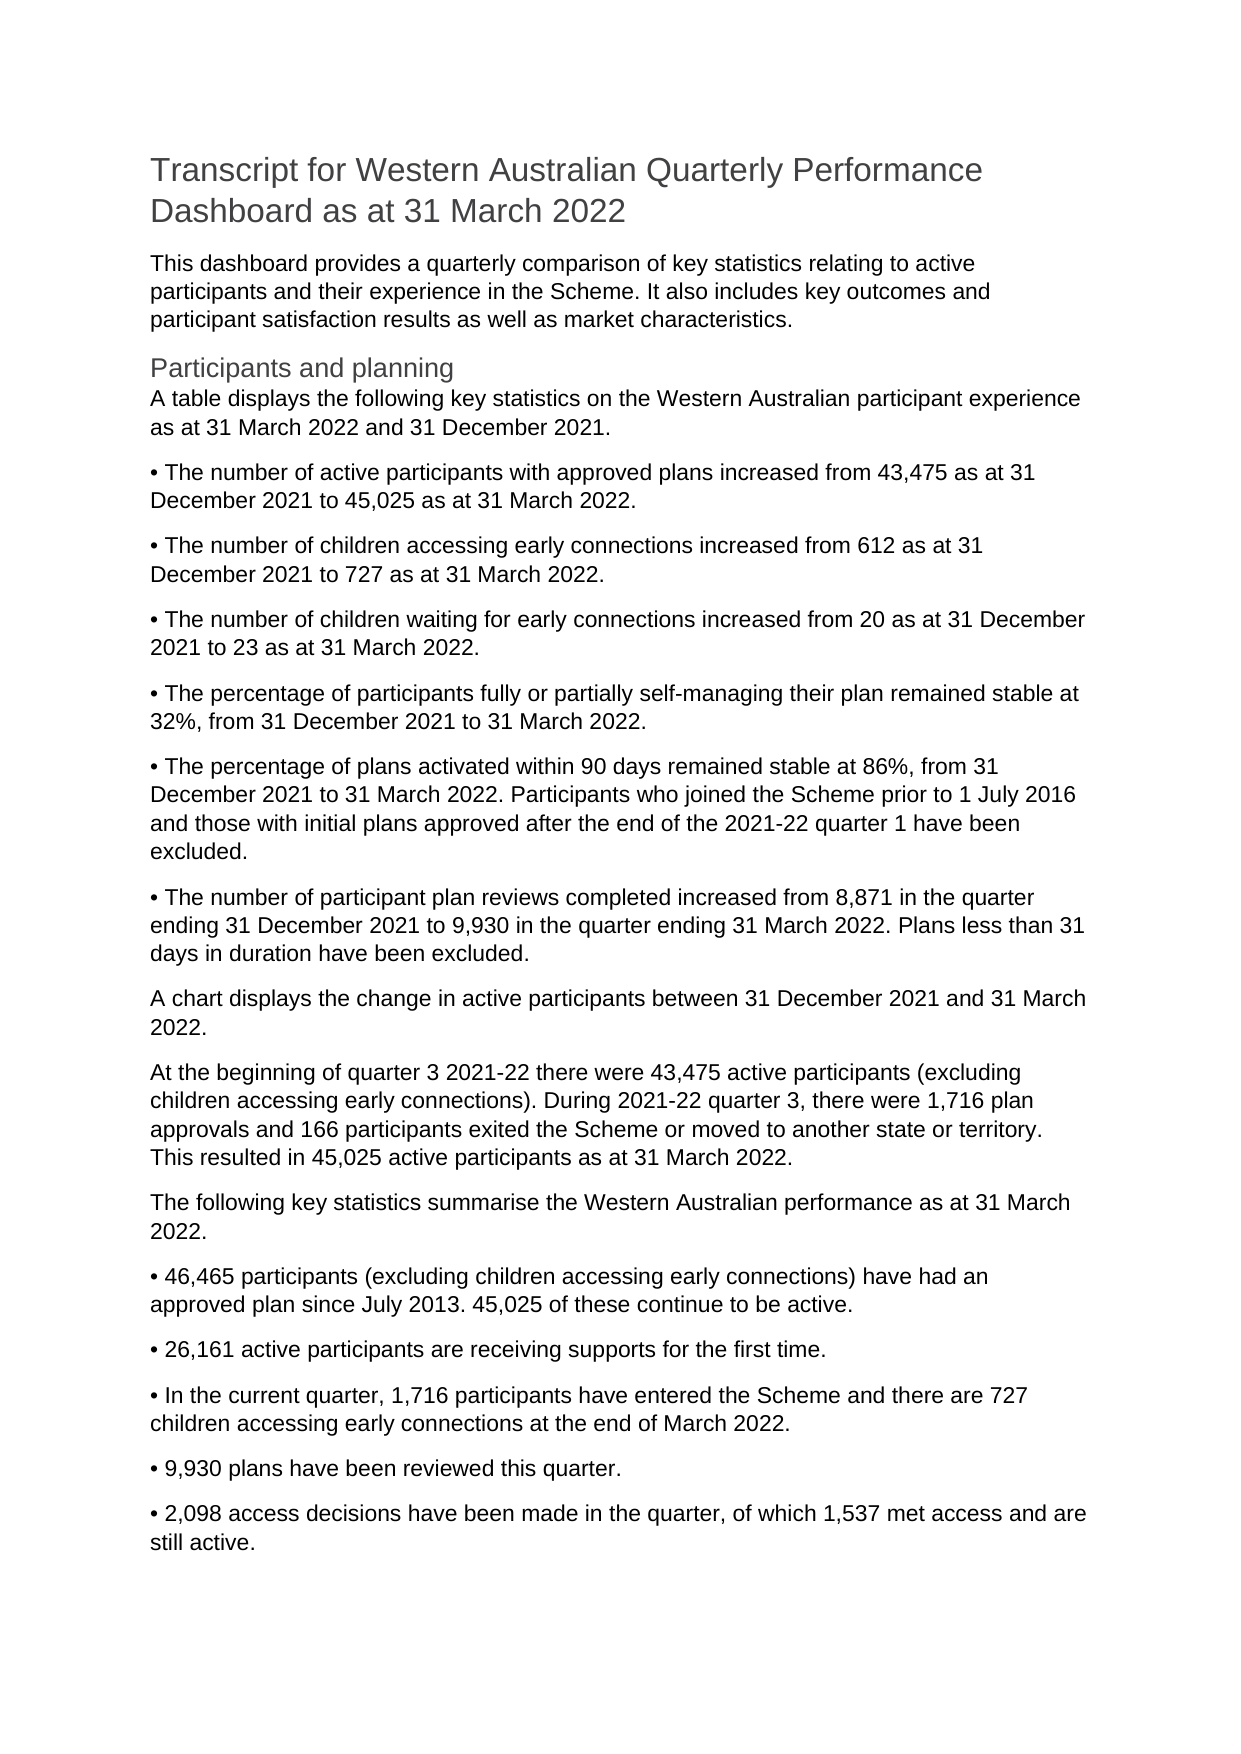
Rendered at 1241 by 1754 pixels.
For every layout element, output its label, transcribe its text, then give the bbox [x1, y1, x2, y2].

text At the beginning of quarter 3 2021-22 there were 43,475 active participants (excluding children accessing early connections). During 2021-22 quarter 3, there were 1,716 plan approvals and 166 participants exited the Scheme or moved to another state or territory. This resulted in 45,025 active participants as at 31 March 2022. [150, 1059, 1090, 1171]
subtitle Participants and planning [150, 352, 1090, 383]
text • 9,930 plans have been reviewed this quarter. [150, 1455, 1090, 1481]
text This dashboard provides a quarterly comparison of key statistics relating to active participants and their experience in the Scheme. It also includes key outcomes and participant satisfaction results as well as market characteristics. [150, 249, 1090, 333]
text • The number of active participants with approved plans increased from 43,475 as at 31 December 2021 to 45,025 as at 31 March 2022. [150, 459, 1090, 514]
text The following key statistics summarise the Western Australian performance as at 31 March 2022. [150, 1189, 1090, 1244]
text A chart displays the change in active participants between 31 December 2021 and 31 March 2022. [150, 985, 1090, 1040]
text • The number of participant plan reviews completed increased from 8,871 in the quarter ending 31 December 2021 to 9,930 in the quarter ending 31 March 2022. Plans less than 31 days in duration have been excluded. [150, 883, 1090, 967]
text • 2,098 access decisions have been made in the quarter, of which 1,537 met access and are still active. [150, 1500, 1090, 1555]
text • The percentage of plans activated within 90 days remained stable at 86%, from 31 December 2021 to 31 March 2022. Participants who joined the Scheme prior to 1 July 2016 and those with initial plans approved after the end of the 2021-22 quarter 1 have been excluded. [150, 753, 1090, 865]
text • 26,161 active participants are receiving supports for the first time. [150, 1336, 1090, 1363]
text • The percentage of participants fully or partially self-managing their plan remained stable at 32%, from 31 December 2021 to 31 March 2022. [150, 679, 1090, 734]
text A table displays the following key statistics on the Western Australian participant experience as at 31 March 2022 and 31 December 2021. [150, 385, 1090, 440]
text • The number of children accessing early connections increased from 612 as at 31 December 2021 to 727 as at 31 March 2022. [150, 532, 1090, 587]
text • In the current quarter, 1,716 participants have entered the Scheme and there are 727 children accessing early connections at the end of March 2022. [150, 1382, 1090, 1436]
text • 46,465 participants (excluding children accessing early connections) have had an approved plan since July 2013. 45,025 of these continue to be active. [150, 1263, 1090, 1318]
text Transcript for Western Australian Quarterly Performance Dashboard as at 31 March 2022 [150, 150, 1090, 230]
text • The number of children waiting for early connections increased from 20 as at 31 December 2021 to 23 as at 31 March 2022. [150, 606, 1090, 661]
